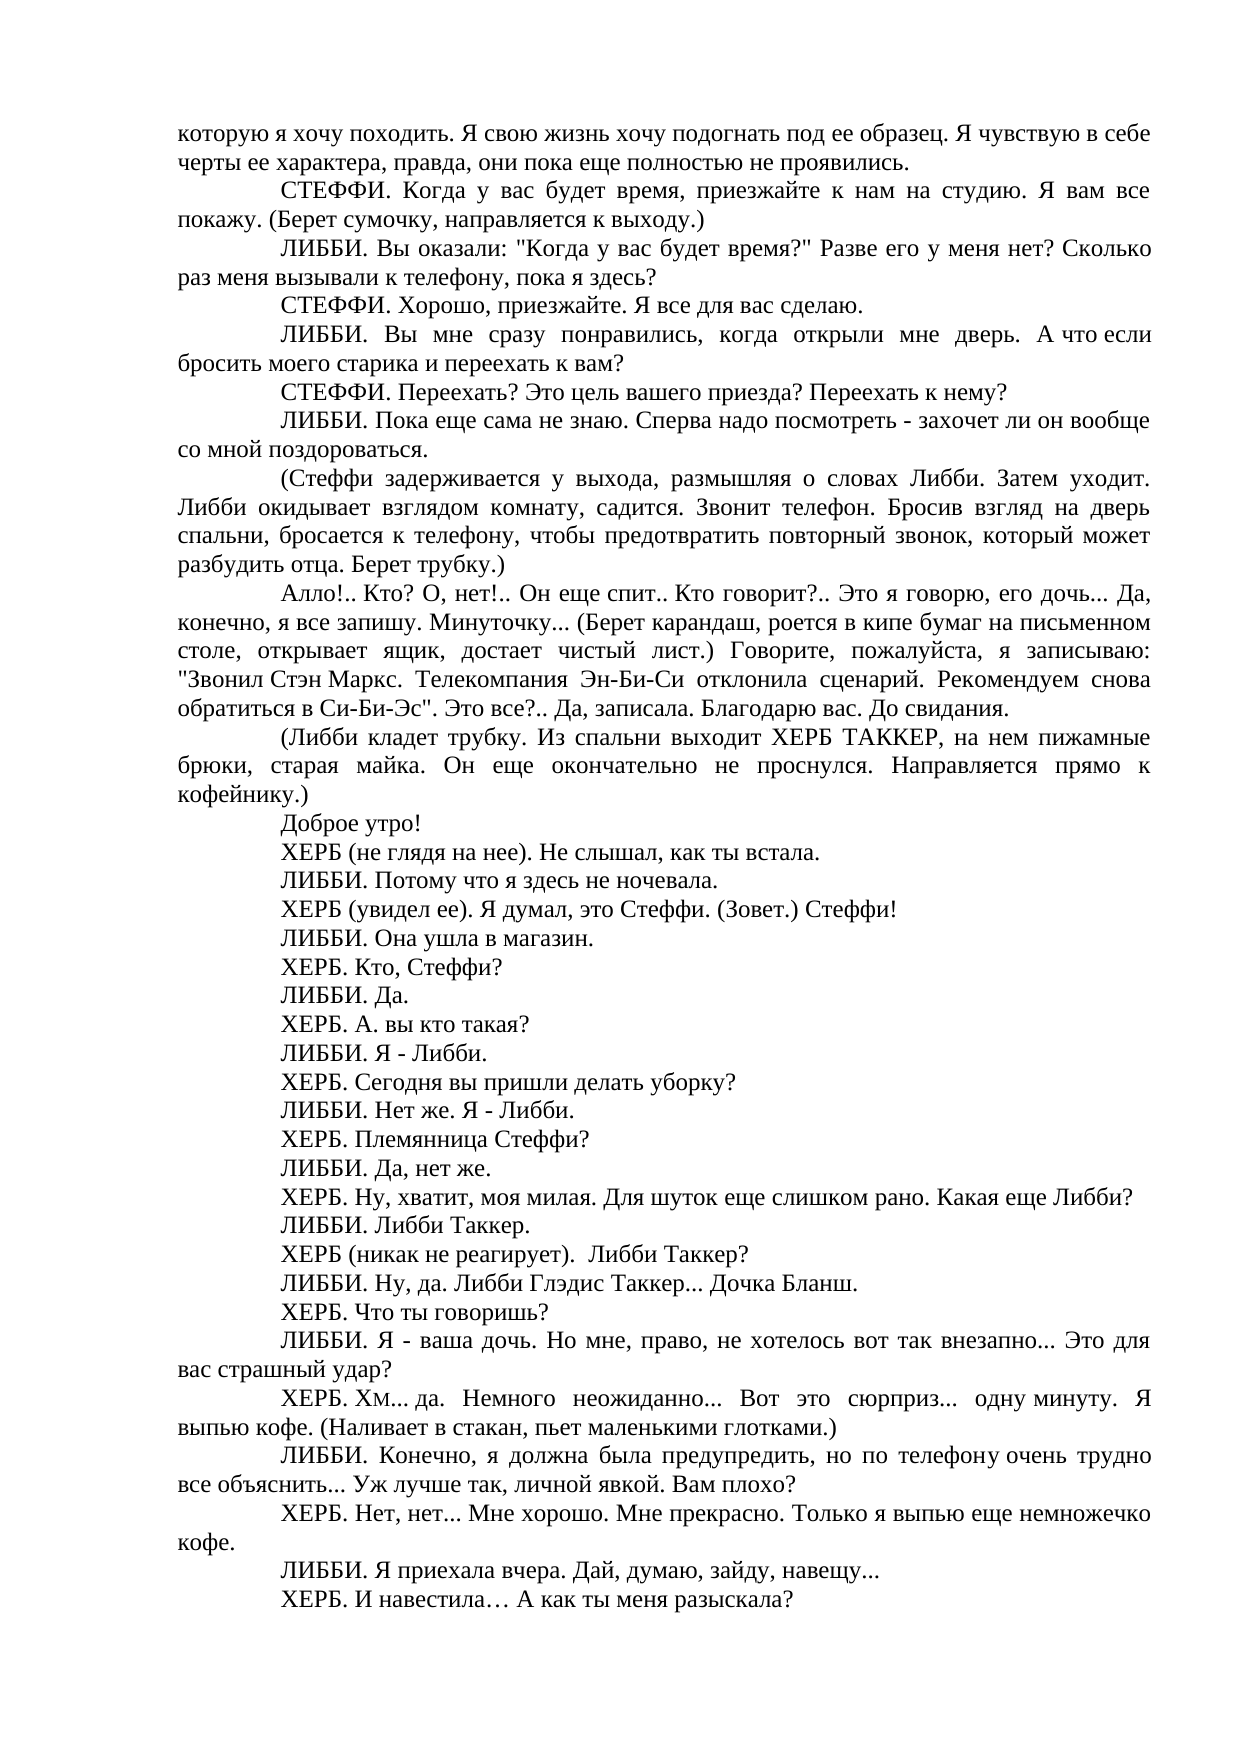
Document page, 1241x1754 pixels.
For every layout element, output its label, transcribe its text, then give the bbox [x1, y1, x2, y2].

text ЛИББИ. Да, нет же. [177, 1153, 1152, 1182]
text ЛИББИ. Либби Таккер. [177, 1211, 1152, 1239]
text ХЕРБ. Кто, Стеффи? [177, 952, 1152, 981]
text ХЕРБ. Хм... да. Немного неожиданно... Вот это сюрприз... одну минуту. Я выпью кофе. (Наливает в стакан, пьет маленькими глотками.) [177, 1383, 1152, 1441]
text ЛИББИ. Вы оказали: "Когда у вас будет время?" Разве его у меня нет? Сколько раз меня вызывали к телефону, пока я здесь? [177, 233, 1152, 291]
text ХЕРБ. Что ты говоришь? [177, 1297, 1152, 1326]
text ЛИББИ. Она ушла в магазин. [177, 923, 1152, 952]
text ХЕРБ. И навестила… А как ты меня разыскала? [177, 1584, 1152, 1613]
text ХЕРБ (увидел ее). Я думал, это Стеффи. (Зовет.) Стеффи! [177, 894, 1152, 923]
text ЛИББИ. Нет же. Я - Либби. [177, 1096, 1152, 1124]
text ХЕРБ (никак не реагирует). Либби Таккер? [177, 1239, 1152, 1268]
text ЛИББИ. Да. [177, 981, 1152, 1009]
text ХЕРБ. А. вы кто такая? [177, 1009, 1152, 1038]
text ЛИББИ. Ну, да. Либби Глэдис Таккер... Дочка Бланш. [177, 1268, 1152, 1297]
text ХЕРБ (не глядя на нее). Не слышал, как ты встала. [177, 837, 1152, 866]
text ХЕРБ. Нет, нет... Мне хорошо. Мне прекрасно. Только я выпью еще немножечко кофе. [177, 1498, 1152, 1556]
text ЛИББИ. Вы мне сразу понравились, когда открыли мне дверь. А что если бросить моего старика и переехать к вам? [177, 319, 1152, 377]
text ХЕРБ. Сегодня вы пришли делать уборку? [177, 1067, 1152, 1096]
text СТЕФФИ. Переехать? Это цель вашего приезда? Переехать к нему? [177, 377, 1152, 406]
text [177, 118, 1152, 176]
text СТЕФФИ. Хорошо, приезжайте. Я все для вас сделаю. [177, 291, 1152, 319]
text ЛИББИ. Я приехала вчера. Дай, думаю, зайду, навещу... [177, 1556, 1152, 1584]
text ЛИББИ. Пока еще сама не знаю. Сперва надо посмотреть - захочет ли он вообще со мной поздороваться. [177, 406, 1152, 463]
text (Либби кладет трубку. Из спальни выходит ХЕРБ ТАККЕР, на нем пижамные брюки, старая майка. Он еще окончательно не проснулся. Направляется прямо к кофейнику.) [177, 722, 1152, 808]
text ХЕРБ. Племянница Стеффи? [177, 1124, 1152, 1153]
text (Стеффи задерживается у выхода, размышляя о словах Либби. Затем уходит. Либби окидывает взглядом комнату, садится. Звонит телефон. Бросив взгляд на дверь спальни, бросается к телефону, чтобы предотвратить повторный звонок, который может разбудить отца. Берет трубку.) [177, 463, 1152, 578]
text ЛИББИ. Я - Либби. [177, 1038, 1152, 1067]
text СТЕФФИ. Когда у вас будет время, приезжайте к нам на студию. Я вам все покажу. (Берет сумочку, направляется к выходу.) [177, 176, 1152, 233]
text Доброе утро! [177, 808, 1152, 837]
text ХЕРБ. Ну, хватит, моя милая. Для шуток еще слишком рано. Какая еще Либби? [177, 1182, 1152, 1211]
text ЛИББИ. Я - ваша дочь. Но мне, право, не хотелось вот так внезапно... Это для вас страшный удар? [177, 1326, 1152, 1383]
text ЛИББИ. Потому что я здесь не ночевала. [177, 866, 1152, 894]
text ЛИББИ. Конечно, я должна была предупредить, но по телефонy очень трудно все объяснить... Уж лучше так, личной явкой. Вам плохо? [177, 1441, 1152, 1498]
text Алло!.. Кто? О, нет!.. Он еще спит.. Кто говорит?.. Это я говорю, его дочь... Да, конечно, я все запишу. Минуточку... (Берет карандаш, роется в кипе бумаг на письменном столе, открывает ящик, достает чистый лист.) Говорите, пожалуйста, я записываю: "Звонил Стэн Маркс. Телекомпания Эн-Би-Си отклонила сценарий. Рекомендуем снова обратиться в Си-Би-Эс". Это все?.. Да, записала. Благодарю вас. До свидания. [177, 578, 1152, 722]
